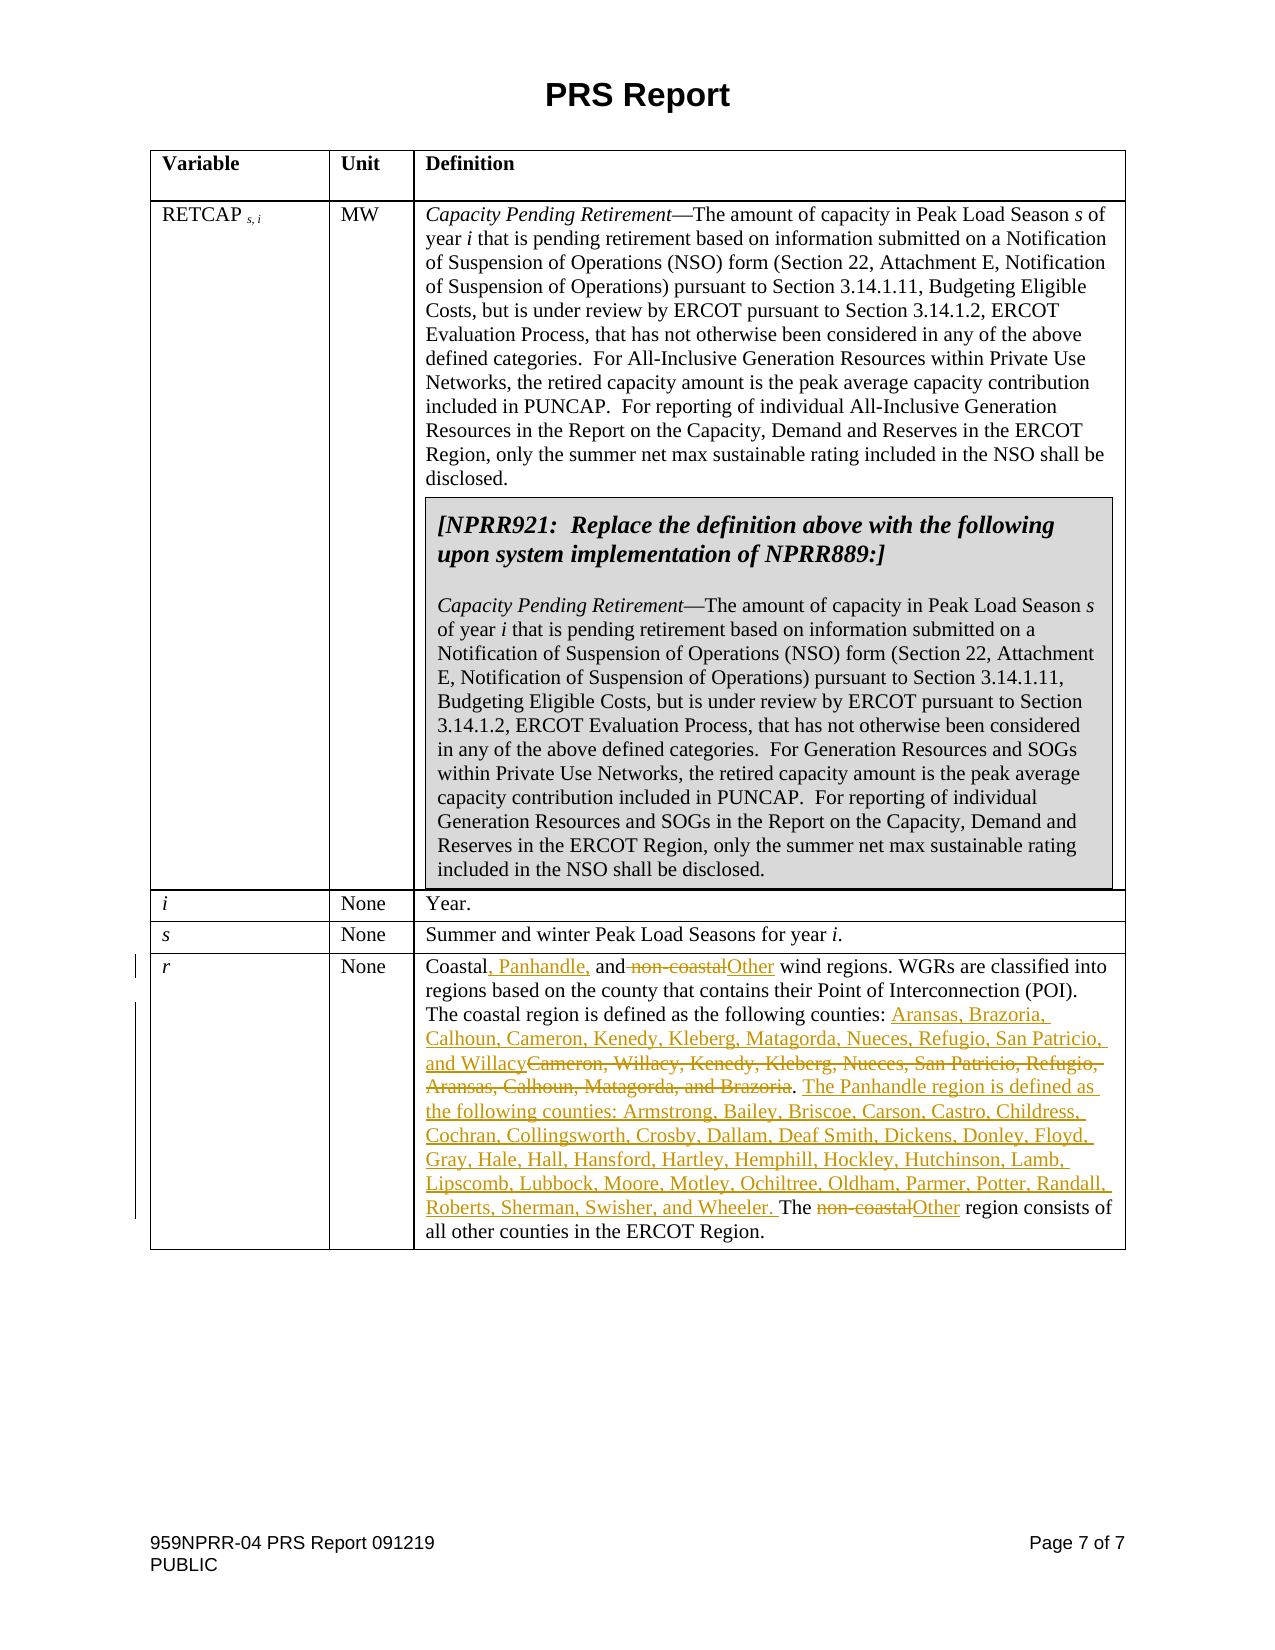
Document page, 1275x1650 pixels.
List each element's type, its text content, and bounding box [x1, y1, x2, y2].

table_cell None [330, 922, 413, 953]
table_cell Summer and winter Peak Load Seasons for year i. [415, 922, 1125, 953]
table_header Unit [330, 151, 413, 200]
table_cell None [330, 954, 413, 1249]
table_header Definition [415, 151, 1125, 200]
table_cell i [151, 891, 329, 921]
table_cell Capacity Pending Retirement—The amount of capacity in Peak Load Season s of year i that is pending retirement based on information submitted on a Notification of Suspension of Operations (NSO) form (Section 22, Attachment E, Notification of Suspension of Operations) pursuant to Section 3.14.1.11, Budgeting Eligible Costs, but is under review by ERCOT pursuant to Section 3.14.1.2, ERCOT Evaluation Process, that has not otherwise been considered in any of the above defined categories. For All-Inclusive Generation Resources within Private Use Networks, the retired capacity amount is the peak average capacity contribution included in PUNCAP. For reporting of individual All-Inclusive Generation Resources in the Report on the Capacity, Demand and Reserves in the ERCOT Region, only the summer net max sustainable rating included in the NSO shall be disclosed. [415, 202, 1125, 889]
table_cell Coastal and wind regions. WGRs are classified into regions based on the county that contains their Point of Interconnection (POI). The coastal region is defined as the following counties: . The region consists of all other counties in the ERCOT Region. [415, 954, 1125, 1249]
table_header Variable [151, 151, 329, 200]
table_cell s [151, 922, 329, 953]
table_cell None [330, 891, 413, 921]
table_cell r [151, 954, 329, 1249]
table_cell RETCAP s, i [151, 202, 329, 889]
table_cell MW [330, 202, 413, 889]
table_cell Year. [415, 891, 1125, 921]
